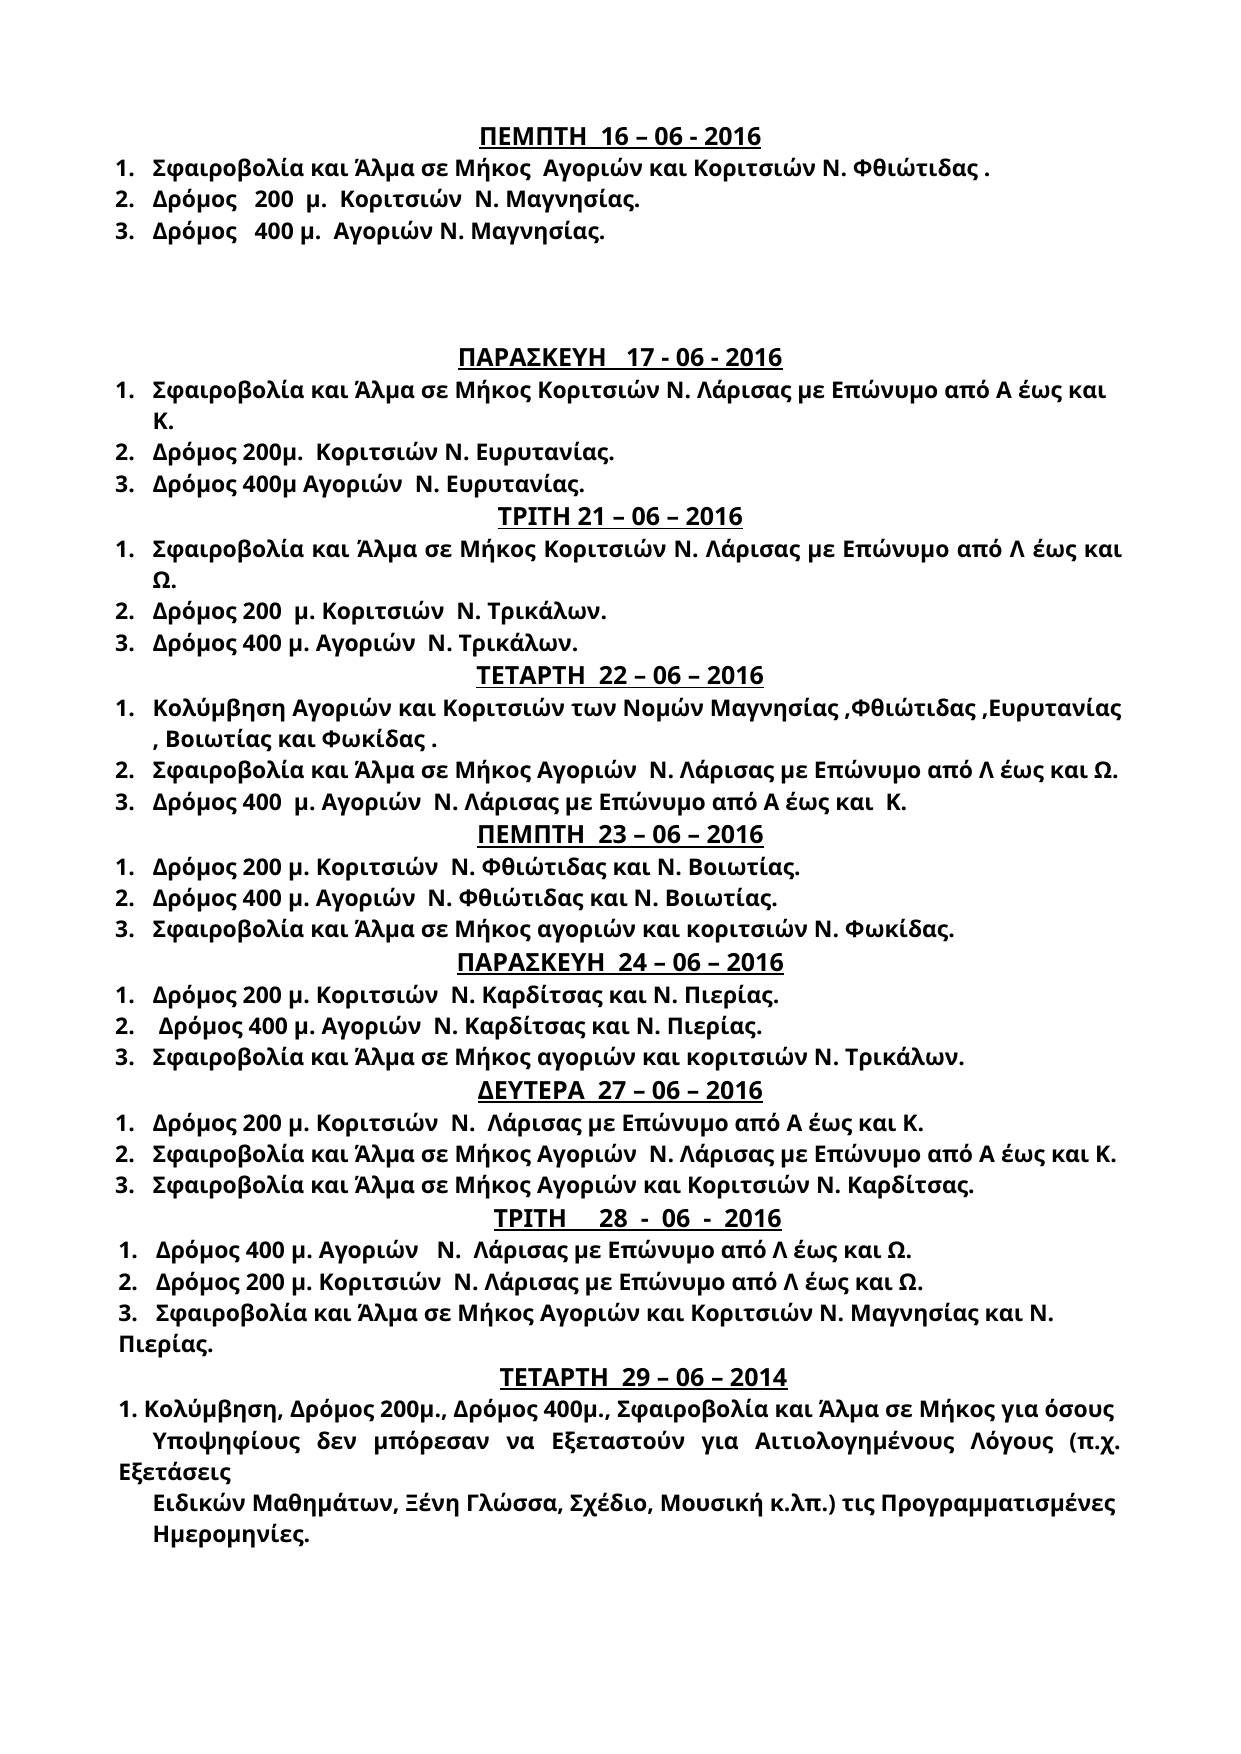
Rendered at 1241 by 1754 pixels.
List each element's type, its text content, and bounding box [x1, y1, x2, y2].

list Σφαιροβολία και Άλμα σε Μήκος Κοριτσιών Ν. Λάρισας με Επώνυμο από Α έως και Κ. [115, 374, 1122, 436]
text ΤΡΙΤΗ 28 - 06 - 2016 [118, 1200, 1122, 1234]
text ΤΕΤΑΡΤΗ 29 – 06 – 2014 [118, 1359, 1122, 1393]
list Σφαιροβολία και Άλμα σε Μήκος Αγοριών Ν. Λάρισας με Επώνυμο από Λ έως και Ω. [115, 754, 1122, 786]
list Σφαιροβολία και Άλμα σε Μήκος αγοριών και κοριτσιών Ν. Φωκίδας. [115, 913, 1122, 945]
text Ειδικών Μαθημάτων, Ξένη Γλώσσα, Σχέδιο, Μουσική κ.λπ.) τις Προγραμματισμένες [118, 1487, 1122, 1518]
list Κολύμβηση Αγοριών και Κοριτσιών των Νομών Μαγνησίας ,Φθιώτιδας ,Ευρυτανίας , Βοιωτίας και Φωκίδας . [115, 692, 1122, 754]
text ΤΕΤΑΡΤΗ 22 – 06 – 2016 [118, 658, 1122, 692]
list Σφαιροβολία και Άλμα σε Μήκος Αγοριών και Κοριτσιών Ν. Φθιώτιδας . [115, 152, 1122, 183]
list Δρόμος 400μ Αγοριών Ν. Ευρυτανίας. [115, 467, 1122, 499]
list Δρόμος 200 μ. Κοριτσιών Ν. Καρδίτσας και Ν. Πιερίας. [115, 979, 1122, 1010]
text ΠΑΡΑΣΚΕΥΗ 24 – 06 – 2016 [118, 945, 1122, 979]
text 2. Δρόμος 200 μ. Κοριτσιών Ν. Λάρισας με Επώνυμο από Λ έως και Ω. [118, 1266, 1122, 1297]
list Δρόμος 400 μ. Αγοριών Ν. Λάρισας με Επώνυμο από Α έως και Κ. [115, 786, 1122, 817]
list Δρόμος Αγοριών Ν. Τρικάλων. [115, 627, 1122, 658]
list Δρόμος 200 μ. Κοριτσιών Ν. Φθιώτιδας και Ν. Βοιωτίας. [115, 851, 1202, 882]
text ΔΕΥΤΕΡΑ 27 – 06 – 2016 [118, 1072, 1122, 1107]
text ΠΕΜΠΤΗ 16 – 06 - 2016 [118, 118, 1122, 152]
text ΤΡΙΤΗ 21 – 06 – 2016 [118, 499, 1122, 533]
list Δρόμος 200 μ. Κοριτσιών Ν. Τρικάλων. [115, 595, 1122, 627]
list Δρόμος 400 μ. Αγοριών Ν. Μαγνησίας. [115, 215, 1122, 246]
list Δρόμος 200μ. Κοριτσιών Ν. Ευρυτανίας. [115, 436, 1122, 467]
text ΠΕΜΠΤΗ 23 – 06 – 2016 [118, 817, 1122, 851]
list Σφαιροβολία και Άλμα σε Μήκος Κοριτσιών Ν. Λάρισας με Επώνυμο από Λ έως και Ω. [115, 533, 1122, 595]
text 3. Σφαιροβολία και Άλμα σε Μήκος Αγοριών και Κοριτσιών Ν. Μαγνησίας και Ν. Πιερίας. [118, 1297, 1122, 1359]
text 1. Δρόμος 400 μ. Αγοριών Ν. Λάρισας με Επώνυμο από Λ έως και Ω. [118, 1234, 1122, 1266]
text ΠΑΡΑΣΚΕΥΗ 17 - 06 - 2016 [118, 340, 1122, 374]
text 1. Κολύμβηση, Δρόμος 200μ., Δρόμος 400μ., Σφαιροβολία και Άλμα σε Μήκος για όσους [118, 1393, 1122, 1425]
text Υποψηφίους δεν μπόρεσαν να Εξεταστούν για Αιτιολογημένους Λόγους (π.χ. Εξετάσεις [118, 1425, 1122, 1487]
text Ημερομηνίες. [118, 1518, 1122, 1550]
list Σφαιροβολία και Άλμα σε Μήκος αγοριών και κοριτσιών Ν. Τρικάλων. [115, 1041, 1122, 1072]
list Σφαιροβολία και Άλμα σε Μήκος Αγοριών Ν. Λάρισας με Επώνυμο από Α έως και Κ. [115, 1138, 1122, 1169]
list Δρόμος 400 μ. Αγοριών Ν. Καρδίτσας και Ν. Πιερίας. [115, 1010, 1122, 1041]
list Δρόμος 400 μ. Αγοριών Ν. Φθιώτιδας και Ν. Βοιωτίας. [115, 882, 1202, 913]
list Σφαιροβολία και Άλμα σε Μήκος Αγοριών και Κοριτσιών Ν. Καρδίτσας. [115, 1169, 1122, 1200]
list Δρόμος 200 μ. Κοριτσιών Ν. Μαγνησίας. [115, 183, 1122, 215]
list Δρόμος 200 μ. Κοριτσιών Ν. Λάρισας με Επώνυμο από Α έως και Κ. [115, 1107, 1122, 1138]
